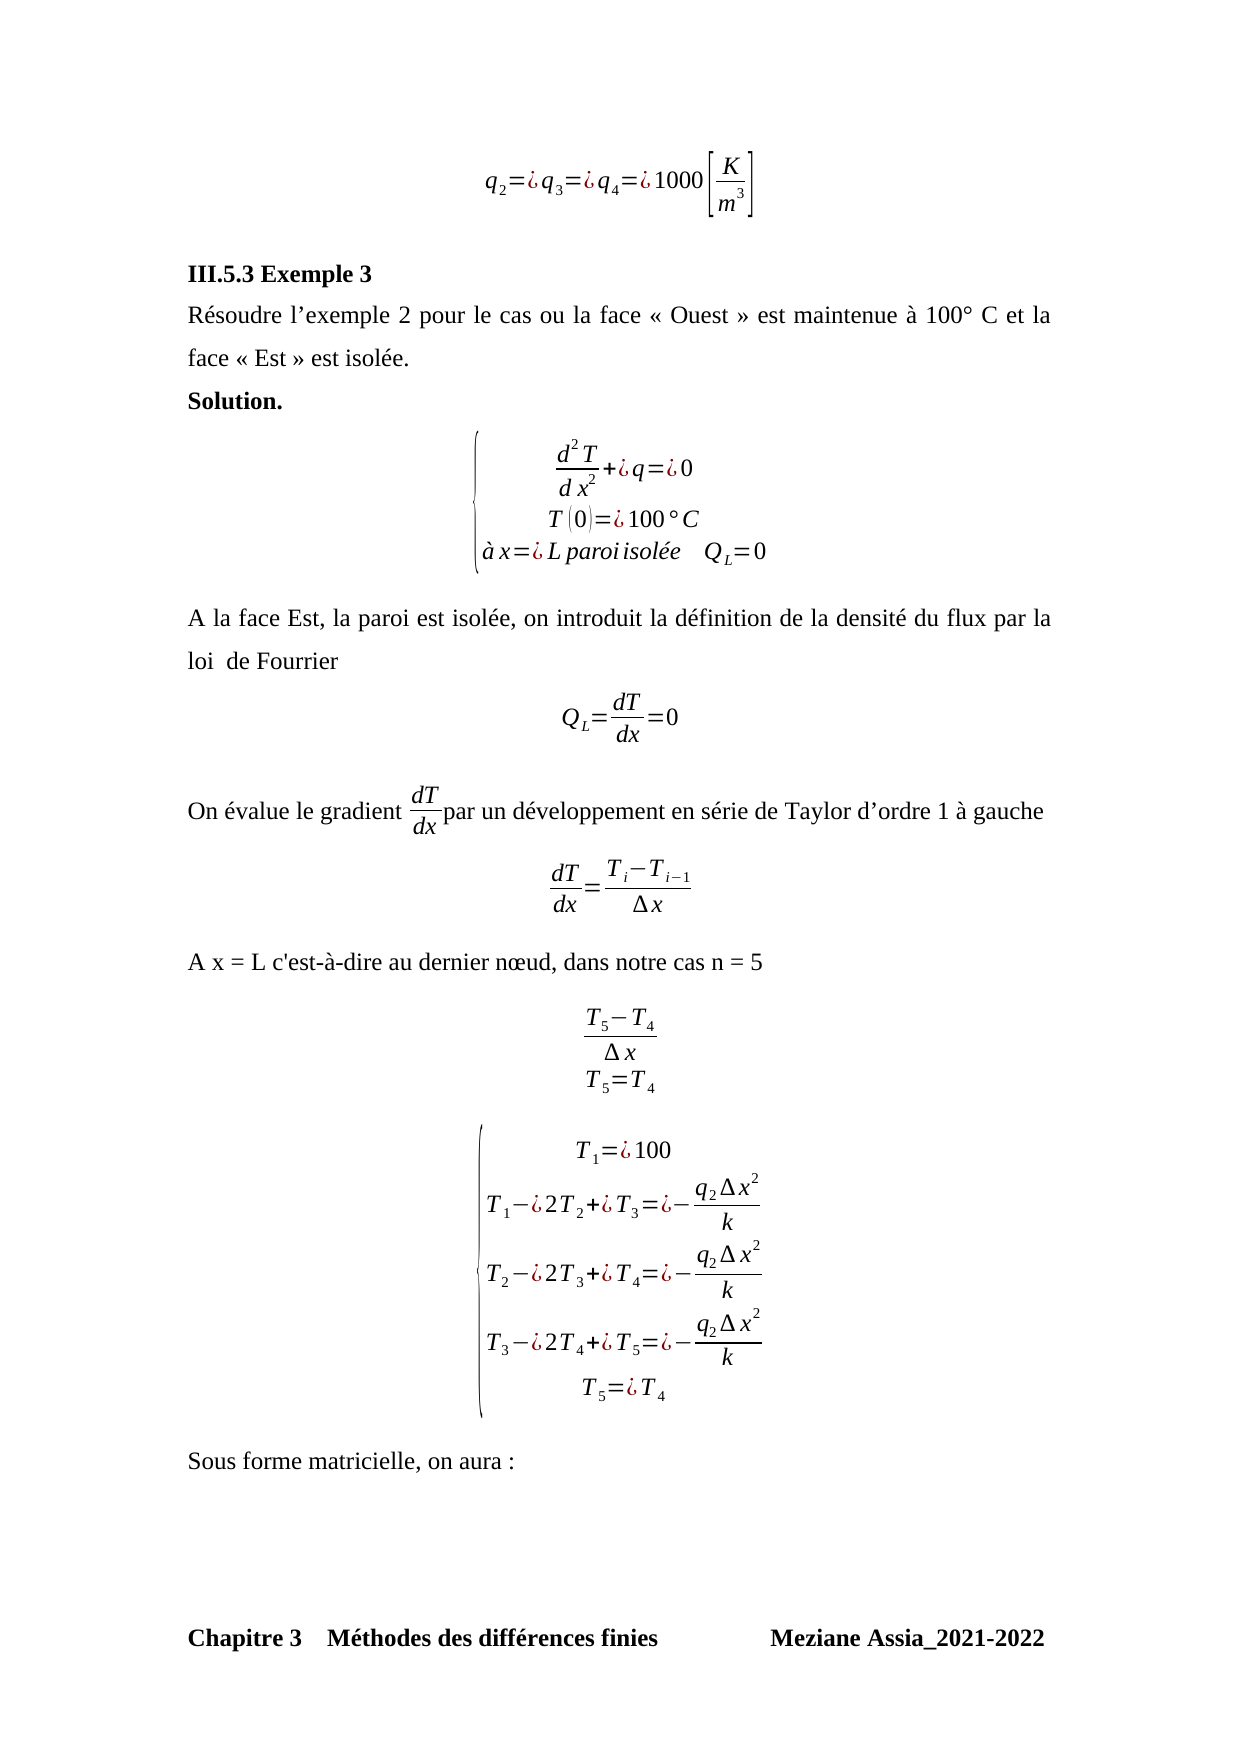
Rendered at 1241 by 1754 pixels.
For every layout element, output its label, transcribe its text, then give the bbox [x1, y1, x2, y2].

text On évalue le gradient par un développement en série de Taylor d’ordre 1 à gauche [187, 781, 1053, 840]
text Sous forme matricielle, on aura : [187, 1446, 1053, 1475]
text III.5.3 Exemple 3 [187, 259, 1053, 287]
text Solution. [187, 386, 1053, 415]
text A la face Est, la paroi est isolée, on introduit la définition de la densité du flux par la loi de Fourrier [187, 603, 1053, 674]
text Résoudre l’exemple 2 pour le cas ou la face « Ouest » est maintenue à 100° C et la face « Est » est isolée. [187, 300, 1053, 372]
text A x = L c'est-à-dire au dernier nœud, dans notre cas n = 5 [187, 947, 1053, 975]
